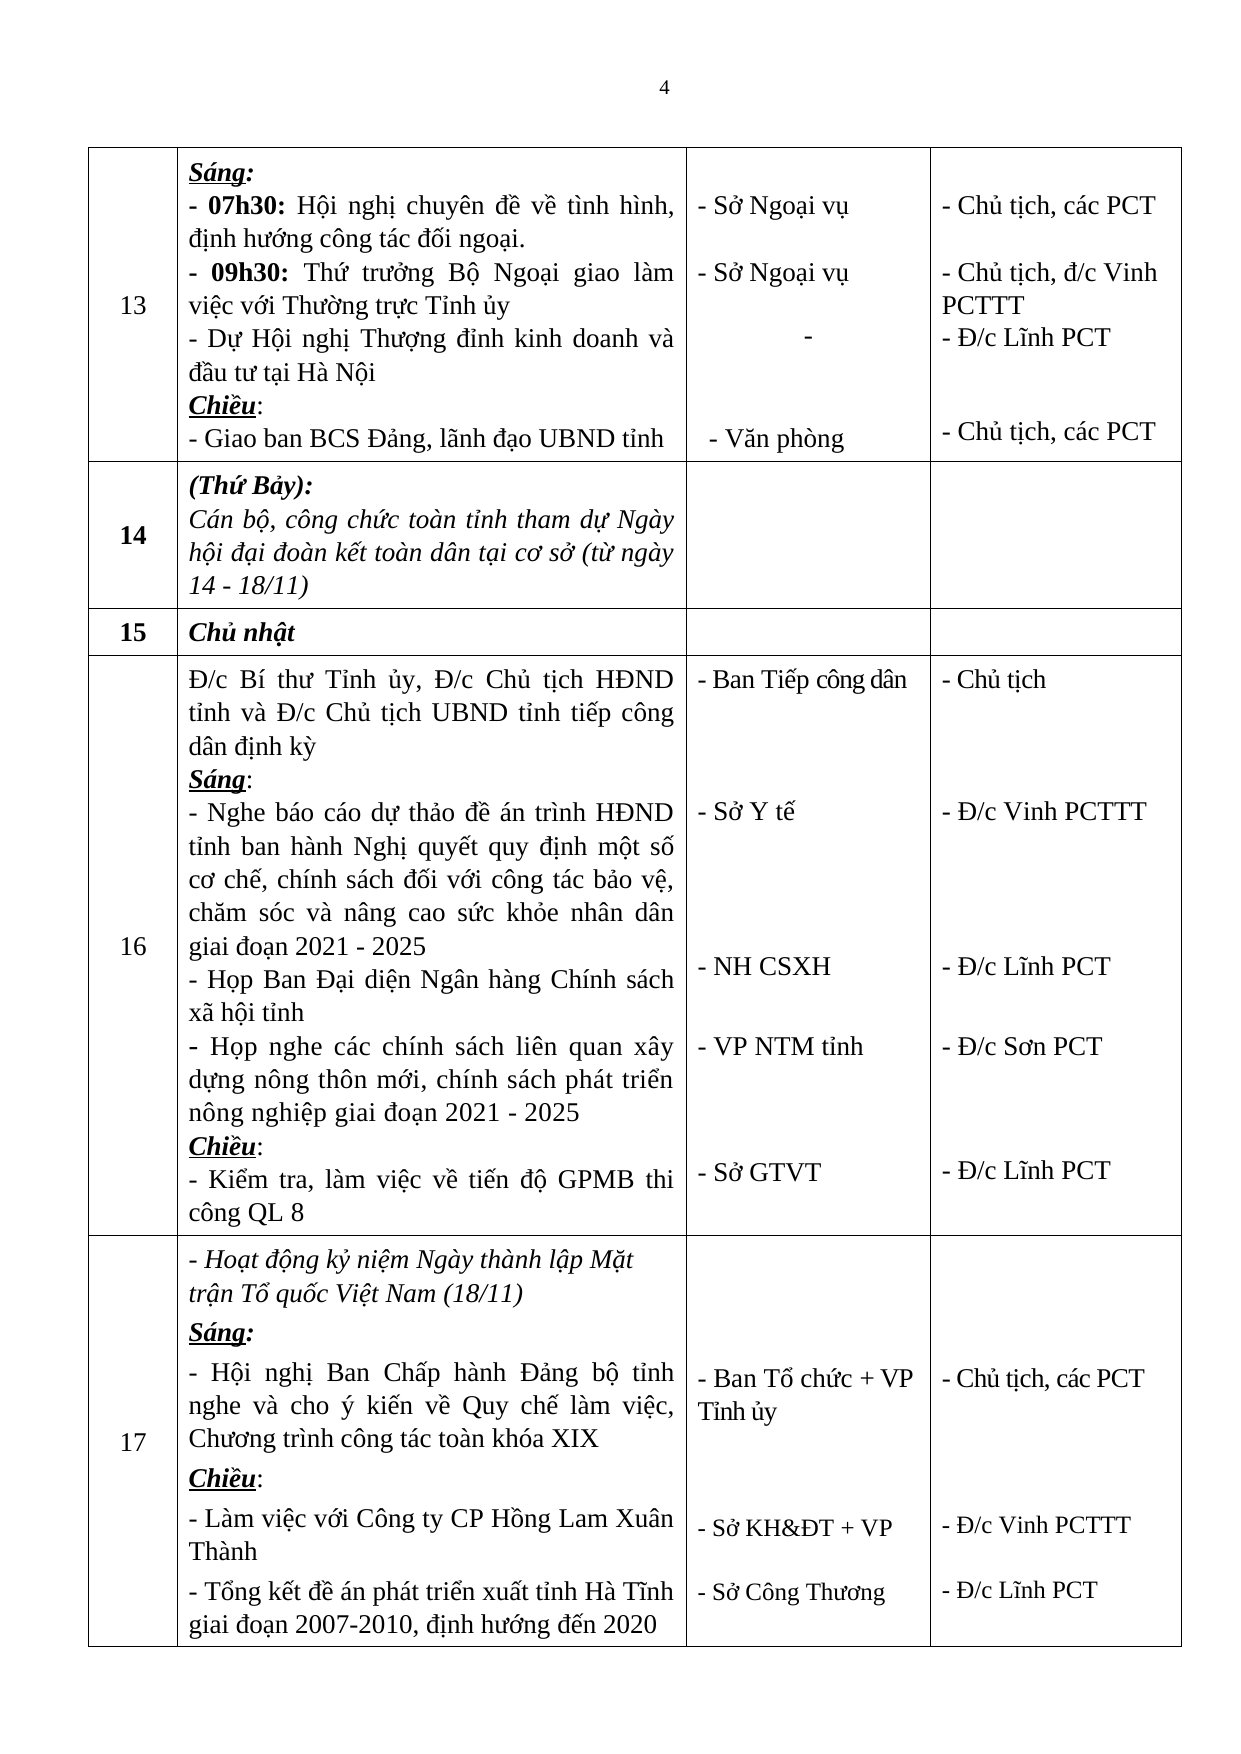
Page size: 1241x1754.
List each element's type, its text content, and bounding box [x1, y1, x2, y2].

table_cell - Sở Ngoại vụ - Sở Ngoại vụ - - Văn phòng [687, 148, 930, 461]
table_cell [687, 462, 930, 608]
table_cell 14 [89, 462, 177, 608]
table_cell [931, 462, 1181, 608]
table_cell 15 [89, 609, 177, 654]
table_cell - Chủ tịch, các PCT - Chủ tịch, đ/c Vinh PCTTT - Đ/c Lĩnh PCT - Chủ tịch, các PCT [931, 148, 1181, 461]
table_cell (Thứ Bảy): Cán bộ, công chức toàn tỉnh tham dự Ngày hội đại đoàn kết toàn dân tại cơ sở (từ ngày 14 - 18/11) [178, 462, 686, 608]
table_cell Đ/c Bí thư Tỉnh ủy, Đ/c Chủ tịch HĐND tỉnh và Đ/c Chủ tịch UBND tỉnh tiếp công dân định kỳ Sáng: - Nghe báo cáo dự thảo đề án trình HĐND tỉnh ban hành Nghị quyết quy định một số cơ chế, chính sách đối với công tác bảo vệ, chăm sóc và nâng cao sức khỏe nhân dân giai đoạn 2021 - 2025 - Họp Ban Đại diện Ngân hàng Chính sách xã hội tỉnh - Họp nghe các chính sách liên quan xây dựng nông thôn mới, chính sách phát triển nông nghiệp giai đoạn 2021 - 2025 Chiều: - Kiểm tra, làm việc về tiến độ GPMB thi công QL 8 [178, 656, 686, 1235]
table_cell 17 [89, 1236, 177, 1646]
table_cell 13 [89, 148, 177, 461]
table_cell - Ban Tiếp công dân - Sở Y tế - NH CSXH - VP NTM tỉnh - Sở GTVT [687, 656, 930, 1235]
table_cell 16 [89, 656, 177, 1235]
table_cell - Ban Tổ chức + VP Tỉnh ủy - Sở KH&ĐT + VP - Sở Công Thương [687, 1236, 930, 1646]
table_cell Chủ nhật [178, 609, 686, 654]
table_cell - Chủ tịch - Đ/c Vinh PCTTT - Đ/c Lĩnh PCT - Đ/c Sơn PCT - Đ/c Lĩnh PCT [931, 656, 1181, 1235]
table_cell - Hoạt động kỷ niệm Ngày thành lập Mặt trận Tổ quốc Việt Nam (18/11) Sáng: - Hội nghị Ban Chấp hành Đảng bộ tỉnh nghe và cho ý kiến về Quy chế làm việc, Chương trình công tác toàn khóa XIX Chiều: - Làm việc với Công ty CP Hồng Lam Xuân Thành - Tổng kết đề án phát triển xuất tỉnh Hà Tĩnh giai đoạn 2007-2010, định hướng đến 2020 [178, 1236, 686, 1646]
table_cell [931, 609, 1181, 654]
table_cell [687, 609, 930, 654]
table_cell Sáng: - 07h30: Hội nghị chuyên đề về tình hình, định hướng công tác đối ngoại. - 09h30: Thứ trưởng Bộ Ngoại giao làm việc với Thường trực Tỉnh ủy - Dự Hội nghị Thượng đỉnh kinh doanh và đầu tư tại Hà Nội Chiều: - Giao ban BCS Đảng, lãnh đạo UBND tỉnh [178, 148, 686, 461]
table_cell - Chủ tịch, các PCT - Đ/c Vinh PCTTT - Đ/c Lĩnh PCT [931, 1236, 1181, 1646]
